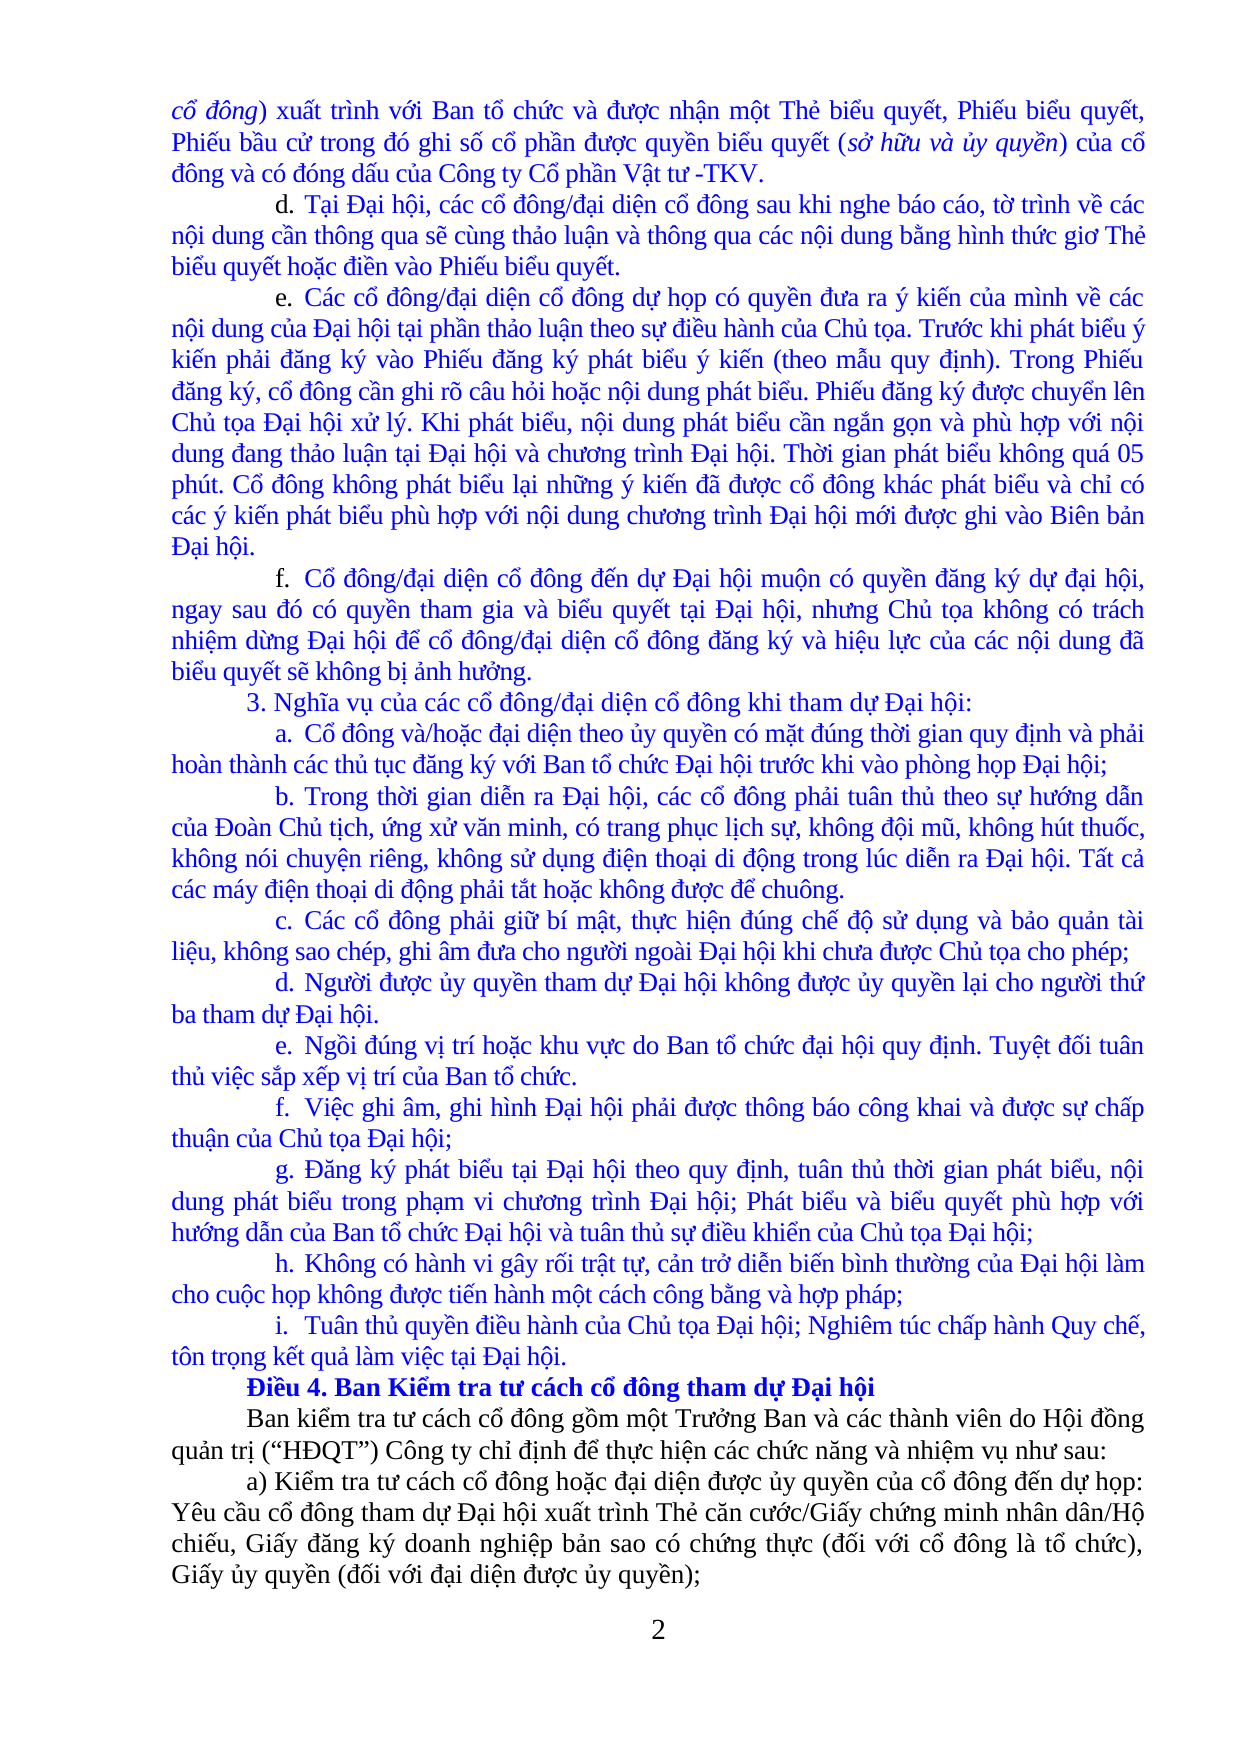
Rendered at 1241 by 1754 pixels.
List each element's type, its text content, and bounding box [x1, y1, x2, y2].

list Tại Đại hội, các cổ đông/đại diện cổ đông sau khi nghe báo cáo, tờ trình về các nội dung cần thông qua sẽ cùng thảo luận và thông qua các nội dung bằng hình thức giơ Thẻ biểu quyết hoặc điền vào Phiếu biểu quyết. [171, 188, 1146, 281]
list Trong thời gian diễn ra Đại hội, các cổ đông phải tuân thủ theo sự hướng dẫn của Đoàn Chủ tịch, ứng xử văn minh, có trang phục lịch sự, không đội mũ, không hút thuốc, không nói chuyện riêng, không sử dụng điện thoại di động trong lúc diễn ra Đại hội. Tất cả các máy điện thoại di động phải tắt hoặc không được để chuông. [171, 780, 1146, 904]
list Việc ghi âm, ghi hình Đại hội phải được thông báo công khai và được sự chấp thuận của Chủ tọa Đại hội; [171, 1091, 1146, 1153]
list Đăng ký phát biểu tại Đại hội theo quy định, tuân thủ thời gian phát biểu, nội dung phát biểu trong phạm vi chương trình Đại hội; Phát biểu và biểu quyết phù hợp với hướng dẫn của Ban tổ chức Đại hội và tuân thủ sự điều khiển của Chủ tọa Đại hội; [171, 1153, 1146, 1247]
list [171, 94, 1146, 188]
list Cổ đông/đại diện cổ đông đến dự Đại hội muộn có quyền đăng ký dự đại hội, ngay sau đó có quyền tham gia và biểu quyết tại Đại hội, nhưng Chủ tọa không có trách nhiệm dừng Đại hội để cổ đông/đại diện cổ đông đăng ký và hiệu lực của các nội dung đã biểu quyết sẽ không bị ảnh hưởng. [171, 562, 1146, 686]
list Các cổ đông/đại diện cổ đông dự họp có quyền đưa ra ý kiến của mình về các nội dung của Đại hội tại phần thảo luận theo sự điều hành của Chủ tọa. Trước khi phát biểu ý kiến phải đăng ký vào Phiếu đăng ký phát biểu ý kiến (theo mẫu quy định). Trong Phiếu đăng ký, cổ đông cần ghi rõ câu hỏi hoặc nội dung phát biểu. Phiếu đăng ký được chuyển lên Chủ tọa Đại hội xử lý. Khi phát biểu, nội dung phát biểu cần ngắn gọn và phù hợp với nội dung đang thảo luận tại Đại hội và chương trình Đại hội. Thời gian phát biểu không quá 05 phút. Cổ đông không phát biểu lại những ý kiến đã được cổ đông khác phát biểu và chỉ có các ý kiến phát biểu phù hợp với nội dung chương trình Đại hội mới được ghi vào Biên bản Đại hội. [171, 281, 1146, 562]
text Điều 4. Ban Kiểm tra tư cách cổ đông tham dự Đại hội [171, 1371, 1146, 1403]
list Không có hành vi gây rối trật tự, cản trở diễn biến bình thường của Đại hội làm cho cuộc họp không được tiến hành một cách công bằng và hợp pháp; [171, 1247, 1146, 1309]
text 3. Nghĩa vụ của các cổ đông/đại diện cổ đông khi tham dự Đại hội: [171, 686, 1146, 717]
text a) Kiểm tra tư cách cổ đông hoặc đại diện được ủy quyền của cổ đông đến dự họp: Yêu cầu cổ đông tham dự Đại hội xuất trình Thẻ căn cước/Giấy chứng minh nhân dân/Hộ chiếu, Giấy đăng ký doanh nghiệp bản sao có chứng thực (đối với cổ đông là tổ chức), Giấy ủy quyền (đối với đại diện được ủy quyền); [171, 1465, 1146, 1589]
list Cổ đông và/hoặc đại diện theo ủy quyền có mặt đúng thời gian quy định và phải hoàn thành các thủ tục đăng ký với Ban tổ chức Đại hội trước khi vào phòng họp Đại hội; [171, 717, 1146, 780]
list Tuân thủ quyền điều hành của Chủ tọa Đại hội; Nghiêm túc chấp hành Quy chế, tôn trọng kết quả làm việc tại Đại hội. [171, 1309, 1146, 1371]
list Ngồi đúng vị trí hoặc khu vực do Ban tổ chức đại hội quy định. Tuyệt đối tuân thủ việc sắp xếp vị trí của Ban tổ chức. [171, 1029, 1146, 1091]
list Các cổ đông phải giữ bí mật, thực hiện đúng chế độ sử dụng và bảo quản tài liệu, không sao chép, ghi âm đưa cho người ngoài Đại hội khi chưa được Chủ tọa cho phép; [171, 904, 1146, 967]
text Ban kiểm tra tư cách cổ đông gồm một Trưởng Ban và các thành viên do Hội đồng quản trị (“HĐQT”) Công ty chỉ định để thực hiện các chức năng và nhiệm vụ như sau: [171, 1403, 1146, 1465]
list Người được ủy quyền tham dự Đại hội không được ủy quyền lại cho người thứ ba tham dự Đại hội. [171, 967, 1146, 1029]
